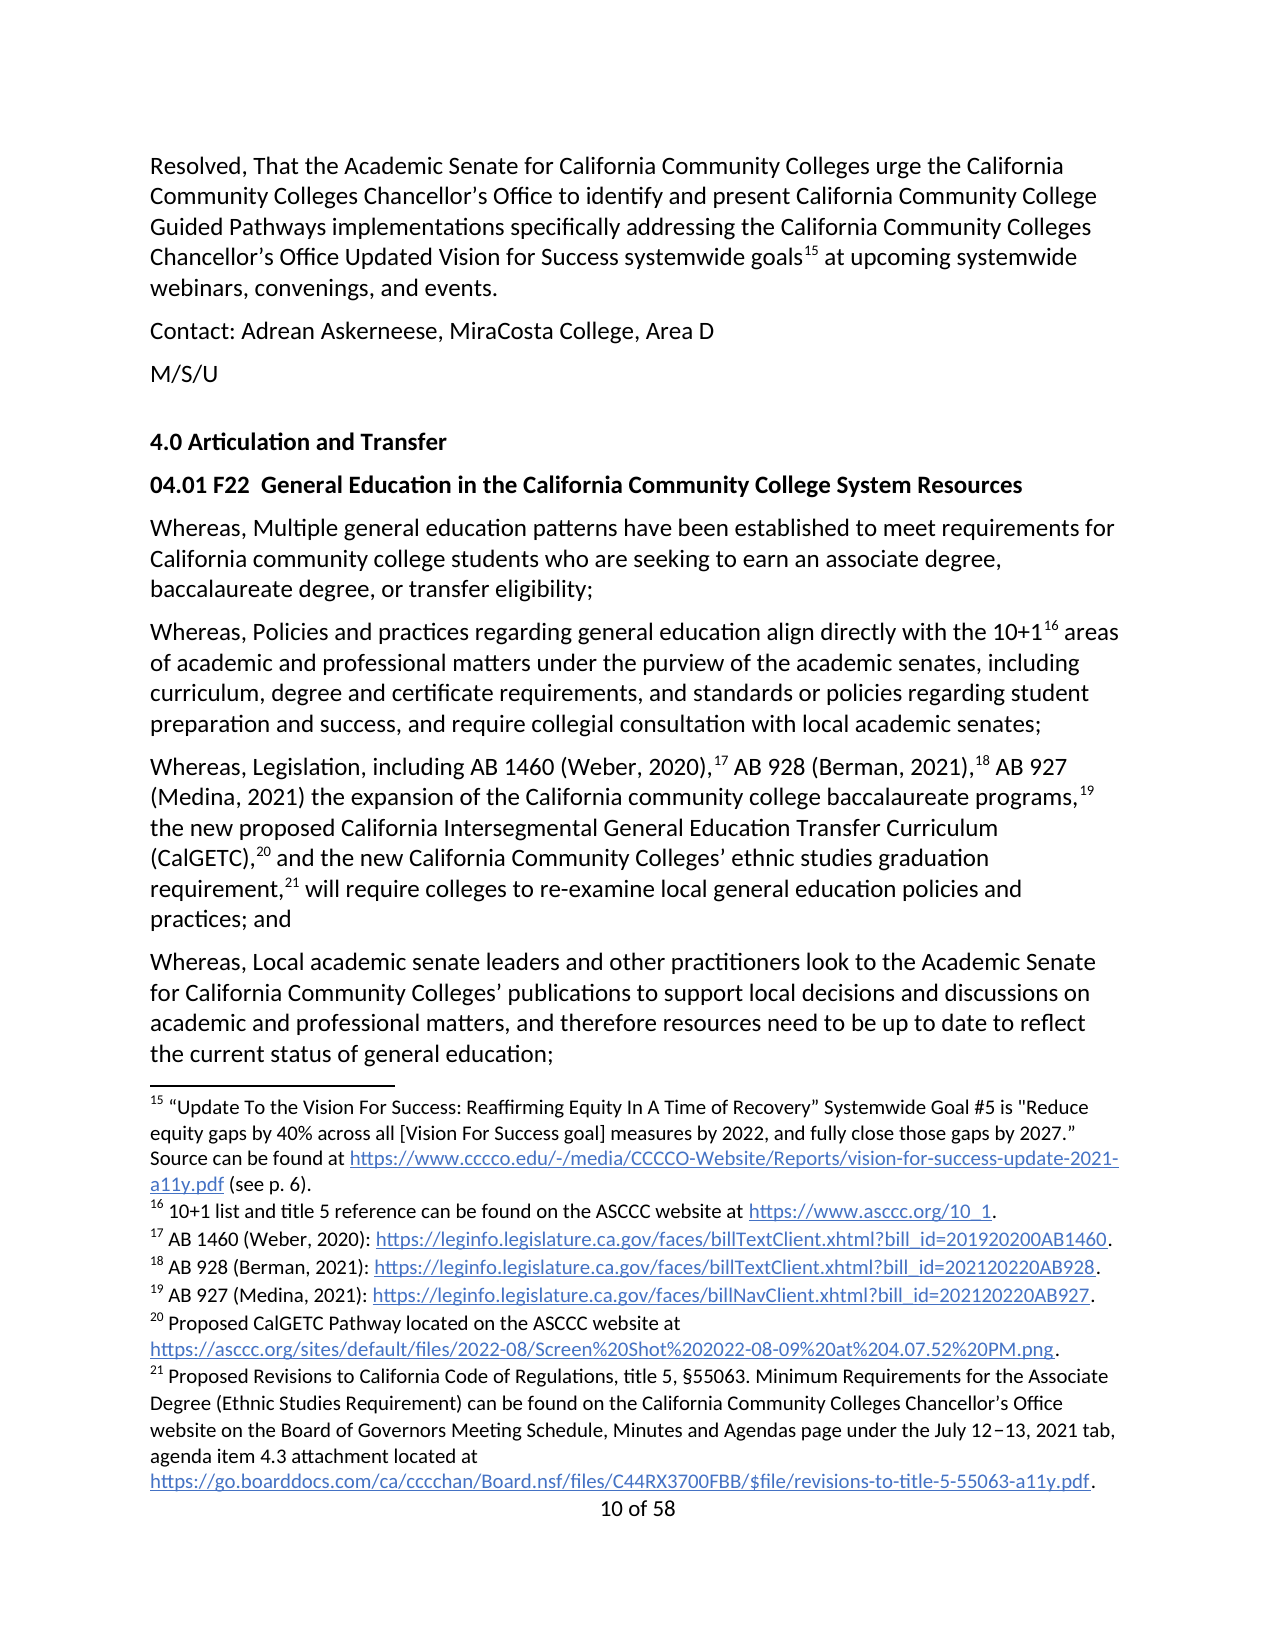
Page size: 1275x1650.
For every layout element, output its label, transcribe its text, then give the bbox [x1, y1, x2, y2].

subtitle 4.0 Articulation and Transfer [150, 426, 1125, 457]
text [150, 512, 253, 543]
text Whereas, Legislation, including AB 1460 (Weber, 2020), AB 928 (Berman, 2021), AB 927 (Medina, 2021) the expansion of the California community college baccalaureate programs, the new proposed California Intersegmental General Education Transfer Curriculum (CalGETC), and the new California Community Colleges’ ethnic studies graduation requirement, will require colleges to re-examine local general education policies and practices; and [150, 751, 1125, 934]
subtitle 04.01 F22 General Education in the California Community College System Resources [150, 469, 1125, 500]
text M/S/U [150, 358, 1125, 389]
text Whereas, Policies and practices regarding general education align directly with the 10+1 areas of academic and professional matters under the purview of the academic senates, including curriculum, degree and certificate requirements, and standards or policies regarding student preparation and success, and require collegial consultation with local academic senates; [150, 616, 1125, 738]
text Whereas, Local academic senate leaders and other practitioners look to the Academic Senate for California Community Colleges’ publications to support local decisions and discussions on academic and professional matters, and therefore resources need to be up to date to reflect the current status of general education; [150, 946, 1125, 1068]
text Resolved, That the Academic Senate for California Community Colleges urge the California Community Colleges Chancellor’s Office to identify and present California Community College Guided Pathways implementations specifically addressing the California Community Colleges Chancellor’s Office Updated Vision for Success systemwide goals at upcoming systemwide webinars, convenings, and events. [150, 150, 1125, 303]
text Whereas, Multiple general education patterns have been established to meet requirements for California community college students who are seeking to earn an associate degree, baccalaureate degree, or transfer eligibility; [593, 512, 1125, 604]
text Contact: Adrean Askerneese, MiraCosta College, Area D [150, 315, 1125, 346]
